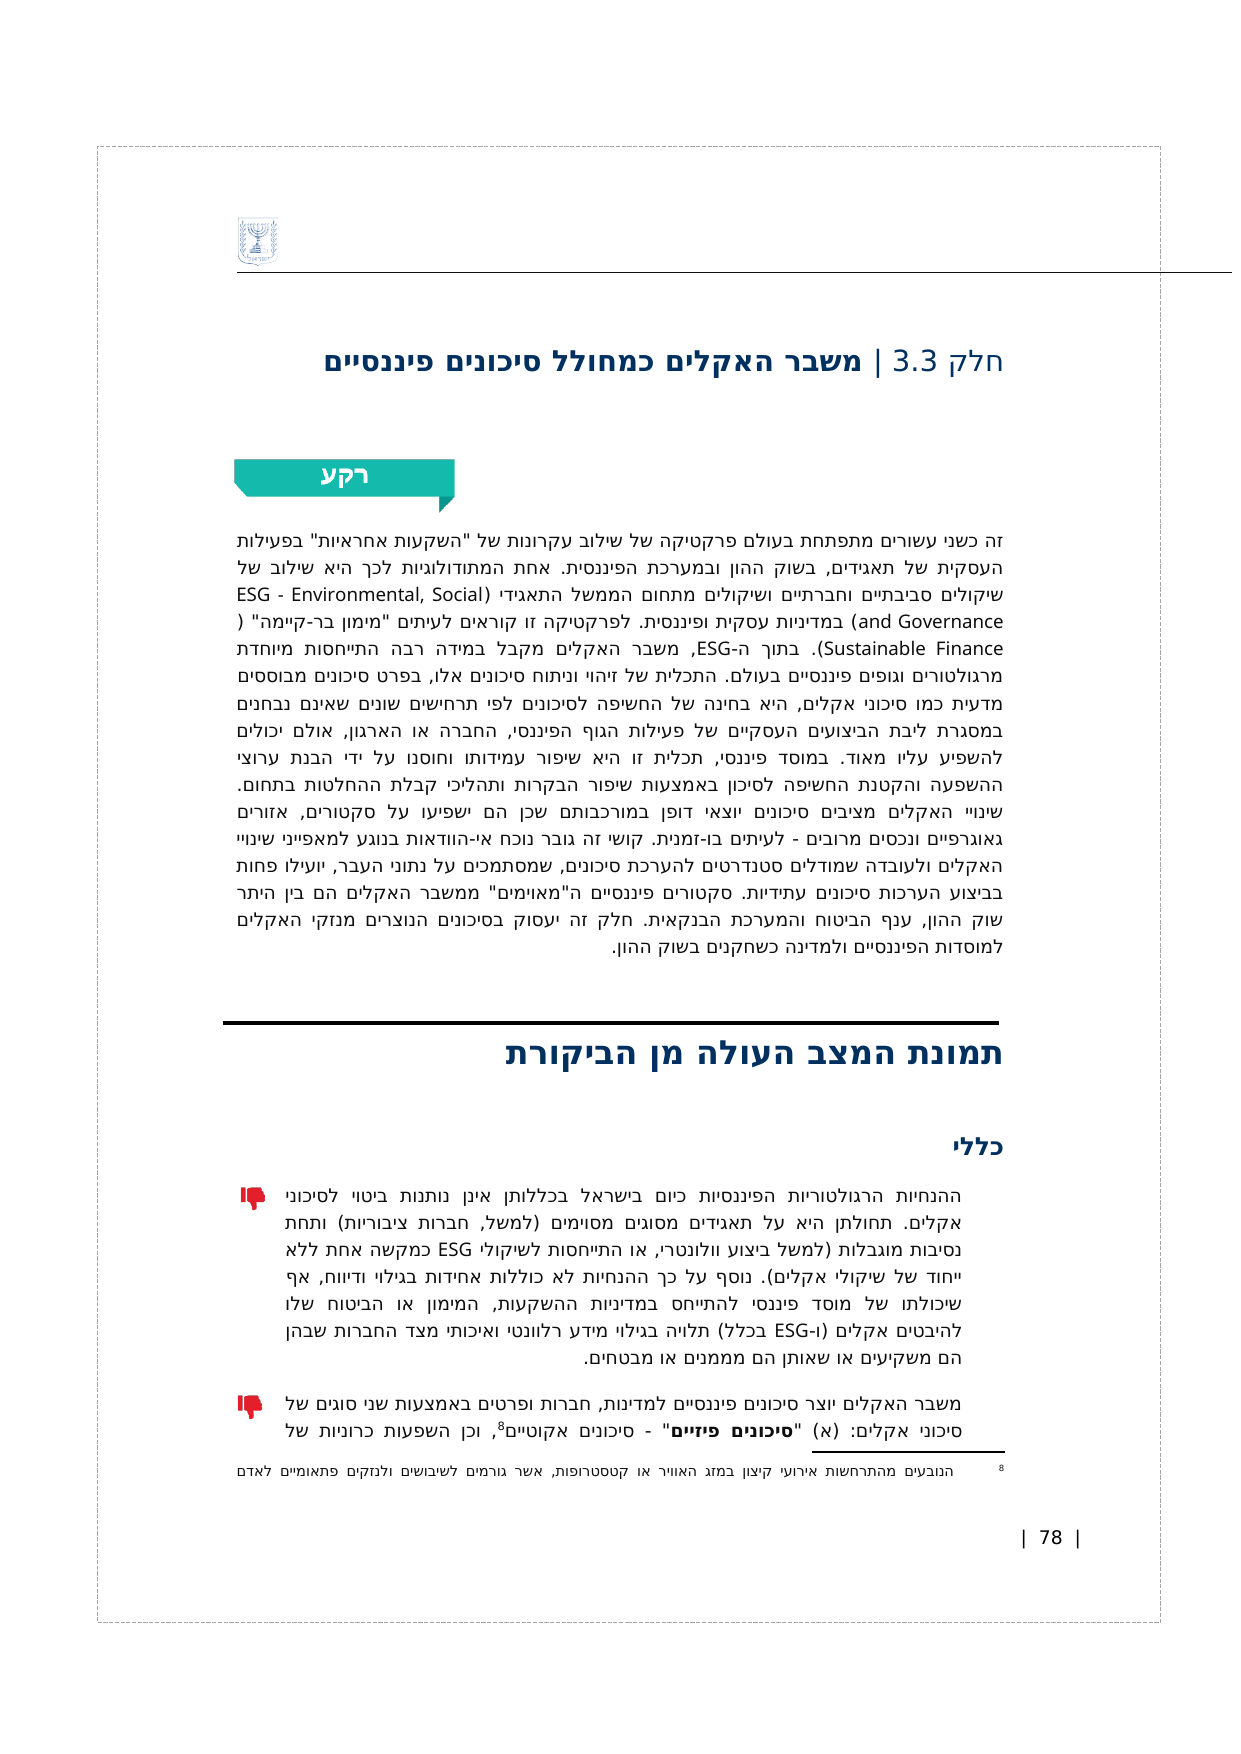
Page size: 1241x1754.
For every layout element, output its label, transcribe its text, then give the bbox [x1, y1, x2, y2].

picture [236, 1393, 263, 1421]
text זה כשני עשורים מתפתחת בעולם פרקטיקה של שילוב עקרונות של "השקעות אחראיות" בפעילות העסקית של תאגידים, בשוק ההון ובמערכת הפיננסית. אחת המתודולוגיות לכך היא שילוב של שיקולים סביבתיים וחברתיים ושיקולים מתחום הממשל התאגידי (ESG - Environmental, Social and Governance) במדיניות עסקית ופיננסית. לפרקטיקה זו קוראים לעיתים "מימון בר-קיימה" (Sustainable Finance). בתוך ה-ESG, משבר האקלים מקבל במידה רבה התייחסות מיוחדת מרגולטורים וגופים פיננסיים בעולם. התכלית של זיהוי וניתוח סיכונים אלו, בפרט סיכונים מבוססים מדעית כמו סיכוני אקלים, היא בחינה של החשיפה לסיכונים לפי תרחישים שונים שאינם נבחנים במסגרת ליבת הביצועים העסקיים של פעילות הגוף הפיננסי, החברה או הארגון, אולם יכולים להשפיע עליו מאוד. במוסד פיננסי, תכלית זו היא שיפור עמידותו וחוסנו על ידי הבנת ערוצי ההשפעה והקטנת החשיפה לסיכון באמצעות שיפור הבקרות ותהליכי קבלת ההחלטות בתחום. שינויי האקלים מציבים סיכונים יוצאי דופן במורכבותם שכן הם ישפיעו על סקטורים, אזורים גאוגרפיים ונכסים מרובים - לעיתים בו-זמנית. קושי זה גובר נוכח אי-הוודאות בנוגע למאפייני שינויי האקלים ולעובדה שמודלים סטנדרטים להערכת סיכונים, שמסתמכים על נתוני העבר, יועילו פחות בביצוע הערכות סיכונים עתידיות. סקטורים פיננסיים ה"מאוימים" ממשבר האקלים הם בין היתר שוק ההון, ענף הביטוח והמערכת הבנקאית. חלק זה יעסוק בסיכונים הנוצרים מנזקי האקלים למוסדות הפיננסיים ולמדינה כשחקנים בשוק ההון. [236, 526, 1004, 959]
text חלק 3.3 | משבר האקלים כמחולל סיכונים פיננסיים [236, 344, 1004, 378]
picture [239, 1185, 266, 1212]
text כללי [236, 1042, 1004, 1162]
text ההנחיות הרגולטוריות הפיננסיות כיום בישראל בכללותן אינן נותנות ביטוי לסיכוני אקלים. תחולתן היא על תאגידים מסוגים מסוימים (למשל, חברות ציבוריות) ותחת נסיבות מוגבלות (למשל ביצוע וולונטרי, או התייחסות לשיקולי ESG כמקשה אחת ללא ייחוד של שיקולי אקלים). נוסף על כך ההנחיות לא כוללות אחידות בגילוי ודיווח, אף שיכולתו של מוסד פיננסי להתייחס במדיניות ההשקעות, המימון או הביטוח שלו להיבטים אקלים (ו-ESG בכלל) תלויה בגילוי מידע רלוונטי ואיכותי מצד החברות שבהן הם משקיעים או שאותן הם מממנים או מבטחים. [236, 1181, 963, 1370]
picture [231, 446, 459, 516]
